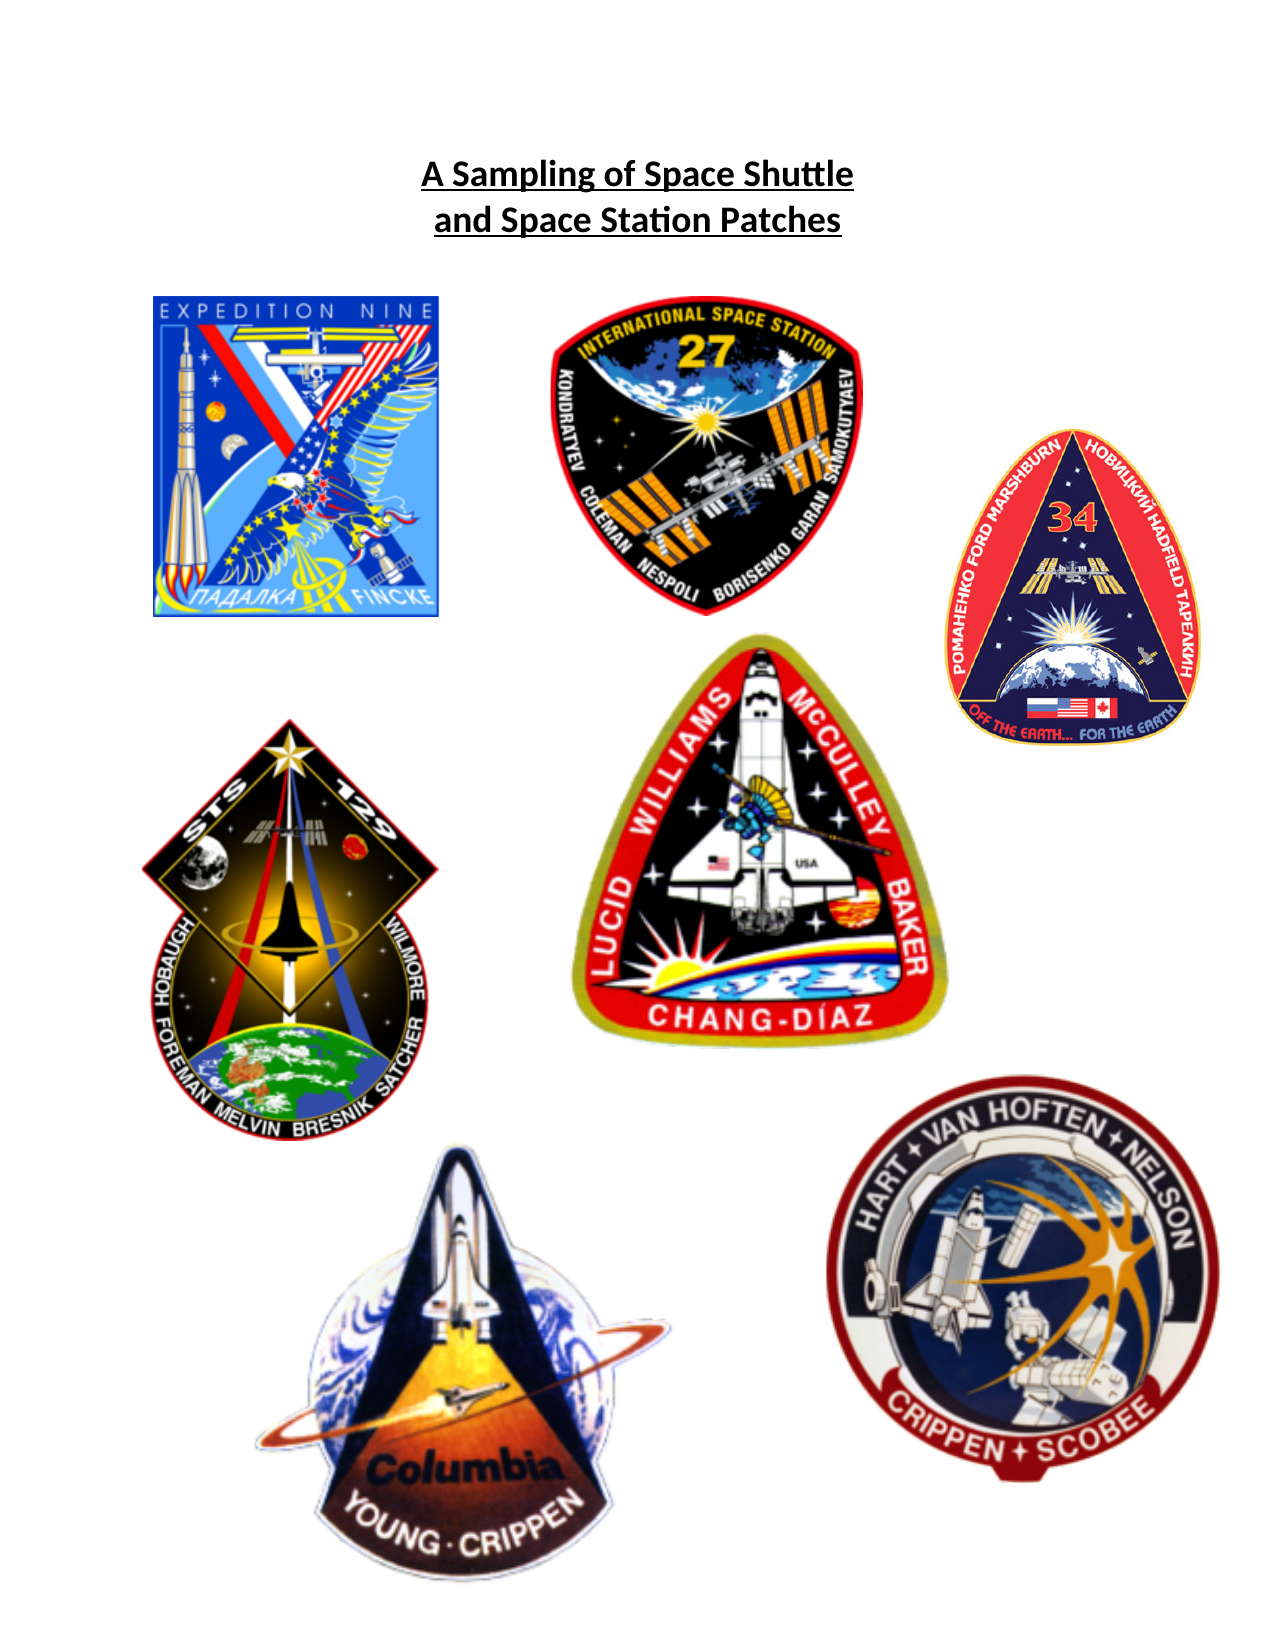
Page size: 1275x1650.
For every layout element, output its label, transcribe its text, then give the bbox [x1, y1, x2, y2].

text A Sampling of Space Shuttle [150, 150, 1125, 196]
picture [550, 420, 1235, 1485]
picture [550, 296, 863, 616]
picture [142, 719, 674, 1585]
picture [153, 296, 440, 617]
text and Space Station Patches [150, 196, 1125, 242]
